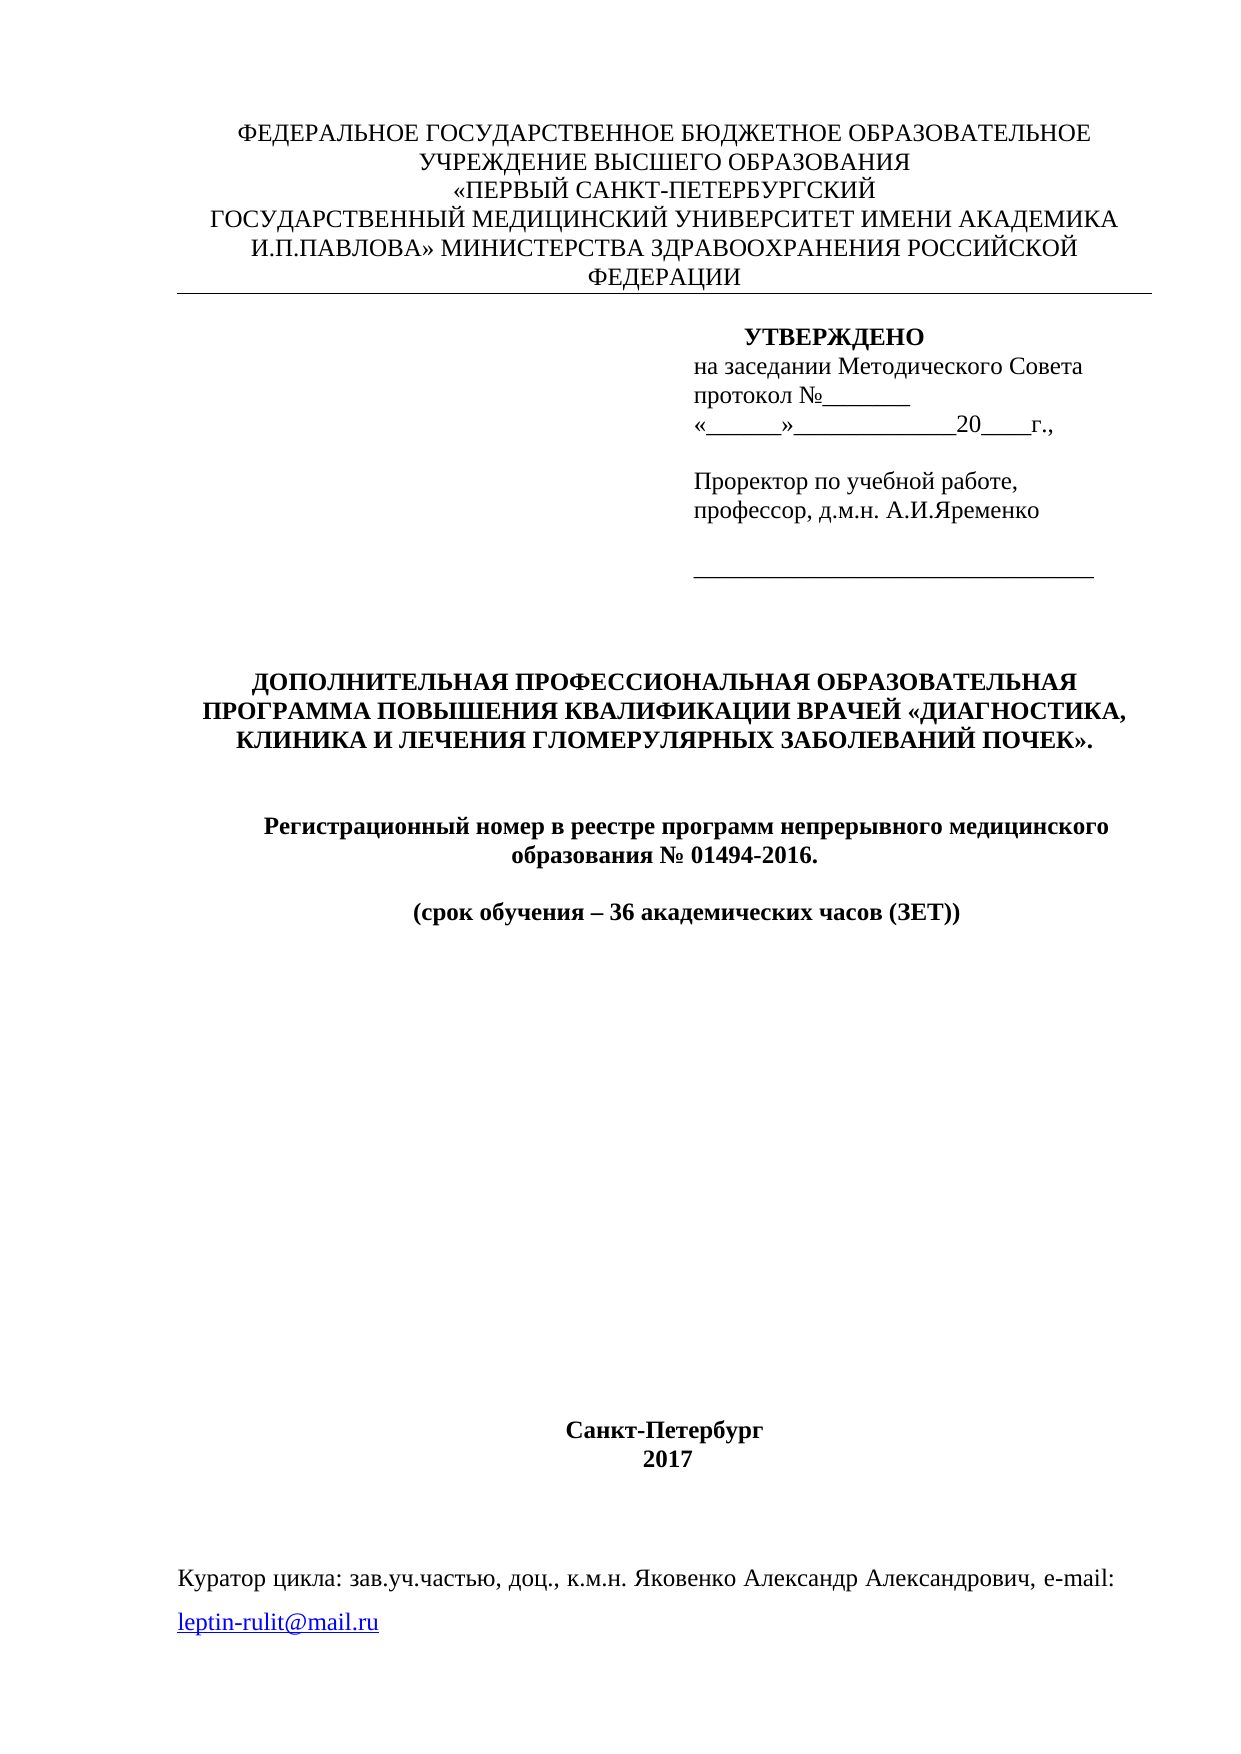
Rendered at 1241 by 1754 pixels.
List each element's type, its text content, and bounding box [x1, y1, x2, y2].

text ГОСУДАРСТВЕННЫЙ МЕДИЦИНСКИЙ УНИВЕРСИТЕТ ИМЕНИ АКАДЕМИКА И.П.ПАВЛОВА» МИНИСТЕРСТВА ЗДРАВООХРАНЕНИЯ РОССИЙСКОЙ ФЕДЕРАЦИИ [177, 204, 1152, 293]
text Санкт-Петербург [177, 1415, 1152, 1444]
text на заседании Методического Совета [693, 351, 1152, 380]
text ПРОГРАММА ПОВЫШЕНИЯ КВАЛИФИКАЦИИ ВРАЧЕЙ «ДИАГНОСТИКА, КЛИНИКА И ЛЕЧЕНИЯ ГЛОМЕРУЛЯРНЫХ ЗАБОЛЕВАНИЙ ПОЧЕК». [177, 696, 1152, 754]
text протокол №_______ [693, 380, 1152, 409]
text (срок обучения – 36 академических часов (ЗЕТ)) [177, 897, 1152, 926]
text ФЕДЕРАЛЬНОЕ ГОСУДАРСТВЕННОЕ БЮДЖЕТНОЕ ОБРАЗОВАТЕЛЬНОЕ УЧРЕЖДЕНИЕ ВЫСШЕГО ОБРАЗОВАНИЯ [177, 118, 1152, 176]
text ________________________________ [693, 552, 1152, 581]
text 2017 [177, 1444, 1152, 1472]
text Регистрационный номер в реестре программ непрерывного медицинского образования № 01494-2016. [177, 811, 1152, 869]
text ДОПОЛНИТЕЛЬНАЯ ПРОФЕССИОНАЛЬНАЯ ОБРАЗОВАТЕЛЬНАЯ [177, 667, 1152, 696]
text «ПЕРВЫЙ САНКТ-ПЕТЕРБУРГСКИЙ [177, 176, 1152, 204]
text УТВЕРЖДЕНО [693, 322, 1152, 351]
text Куратор цикла: зав.уч.частью, доц., к.м.н. Яковенко Александр Александрович, e-mail: leptin-rulit@mail.ru [177, 1563, 1115, 1635]
text профессор, д.м.н. А.И.Яременко [693, 495, 1152, 524]
text «______»_____________20____г., [693, 409, 1152, 437]
text Проректор по учебной работе, [693, 466, 1152, 495]
